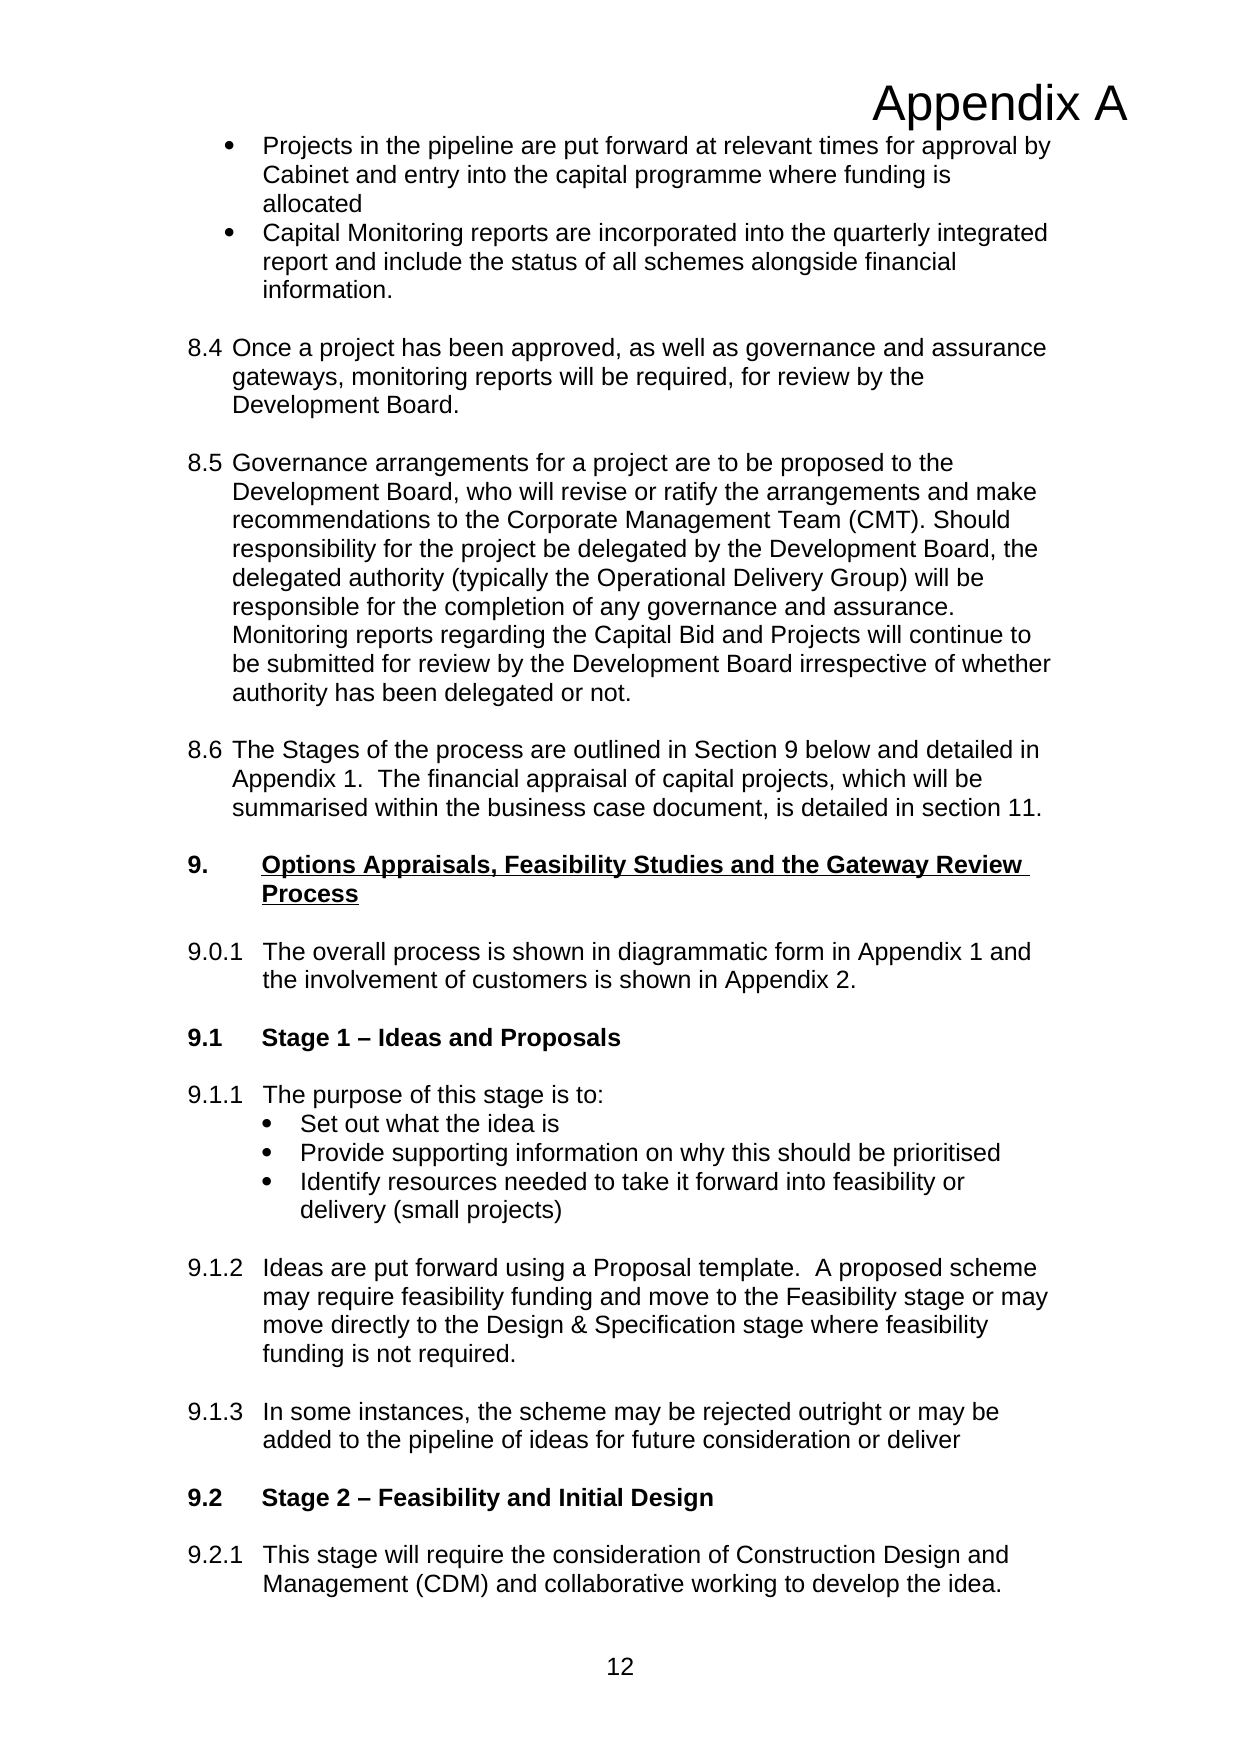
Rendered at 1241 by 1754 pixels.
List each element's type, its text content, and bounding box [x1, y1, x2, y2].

text 9.2 Stage 2 – Feasibility and Initial Design [187, 1483, 1053, 1512]
list Projects in the pipeline are put forward at relevant times for approval by Cabinet and entry into the capital programme where funding is allocated [225, 131, 1053, 218]
text 8.6 The Stages of the process are outlined in Section 9 below and detailed in Appendix 1. The financial appraisal of capital projects, which will be summarised within the business case document, is detailed in section 11. [187, 735, 1053, 821]
text 9.1.2 Ideas are put forward using a Proposal template. A proposed scheme may require feasibility funding and move to the Feasibility stage or may move directly to the Design & Specification stage where feasibility funding is not required. [187, 1253, 1053, 1368]
text 9.2.1 This stage will require the consideration of Construction Design and Management (CDM) and collaborative working to develop the idea. [187, 1541, 1053, 1598]
text 9.1.3 In some instances, the scheme may be rejected outright or may be added to the pipeline of ideas for future consideration or deliver [187, 1397, 1053, 1454]
text 9.1.1 The purpose of this stage is to: [187, 1080, 1053, 1109]
list Identify resources needed to take it forward into feasibility or delivery (small projects) [262, 1167, 1053, 1224]
text 8.4 Once a project has been approved, as well as governance and assurance gateways, monitoring reports will be required, for review by the Development Board. [187, 333, 1053, 419]
list Provide supporting information on why this should be prioritised [262, 1138, 1053, 1167]
list Capital Monitoring reports are incorporated into the quarterly integrated report and include the status of all schemes alongside financial information. [225, 218, 1053, 304]
text 9.0.1 The overall process is shown in diagrammatic form in Appendix 1 and the involvement of customers is shown in Appendix 2. [187, 936, 1053, 994]
text 8.5 Governance arrangements for a project are to be proposed to the Development Board, who will revise or ratify the arrangements and make recommendations to the Corporate Management Team (CMT). Should responsibility for the project be delegated by the Development Board, the delegated authority (typically the Operational Delivery Group) will be responsible for the completion of any governance and assurance. Monitoring reports regarding the Capital Bid and Projects will continue to be submitted for review by the Development Board irrespective of whether authority has been delegated or not. [187, 448, 1053, 706]
list Options Appraisals, Feasibility Studies and the Gateway Review Process [187, 850, 1053, 908]
list Set out what the idea is [262, 1109, 1053, 1138]
text 9.1 Stage 1 – Ideas and Proposals [187, 1023, 1053, 1051]
